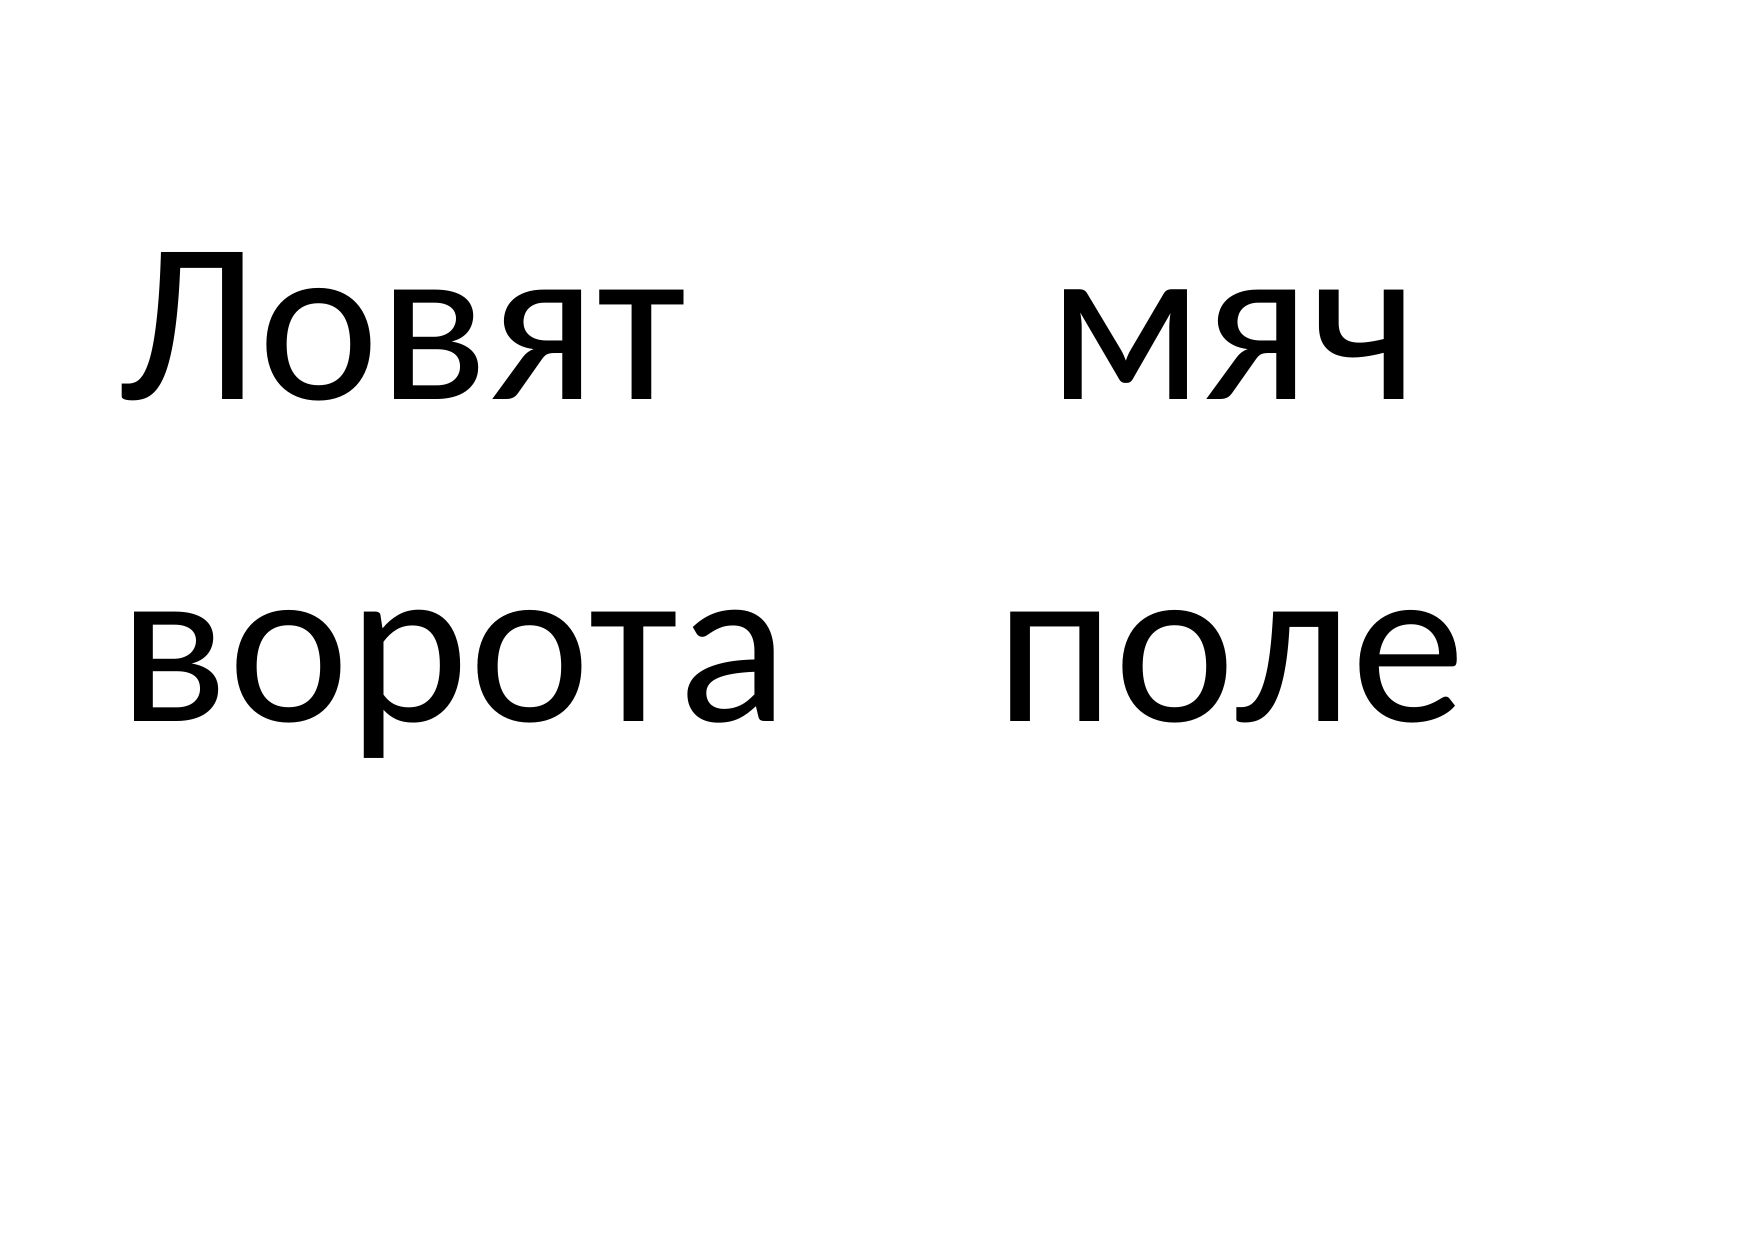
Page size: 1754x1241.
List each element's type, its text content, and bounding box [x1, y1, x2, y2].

text Ловят мяч ворота поле [118, 177, 1636, 779]
